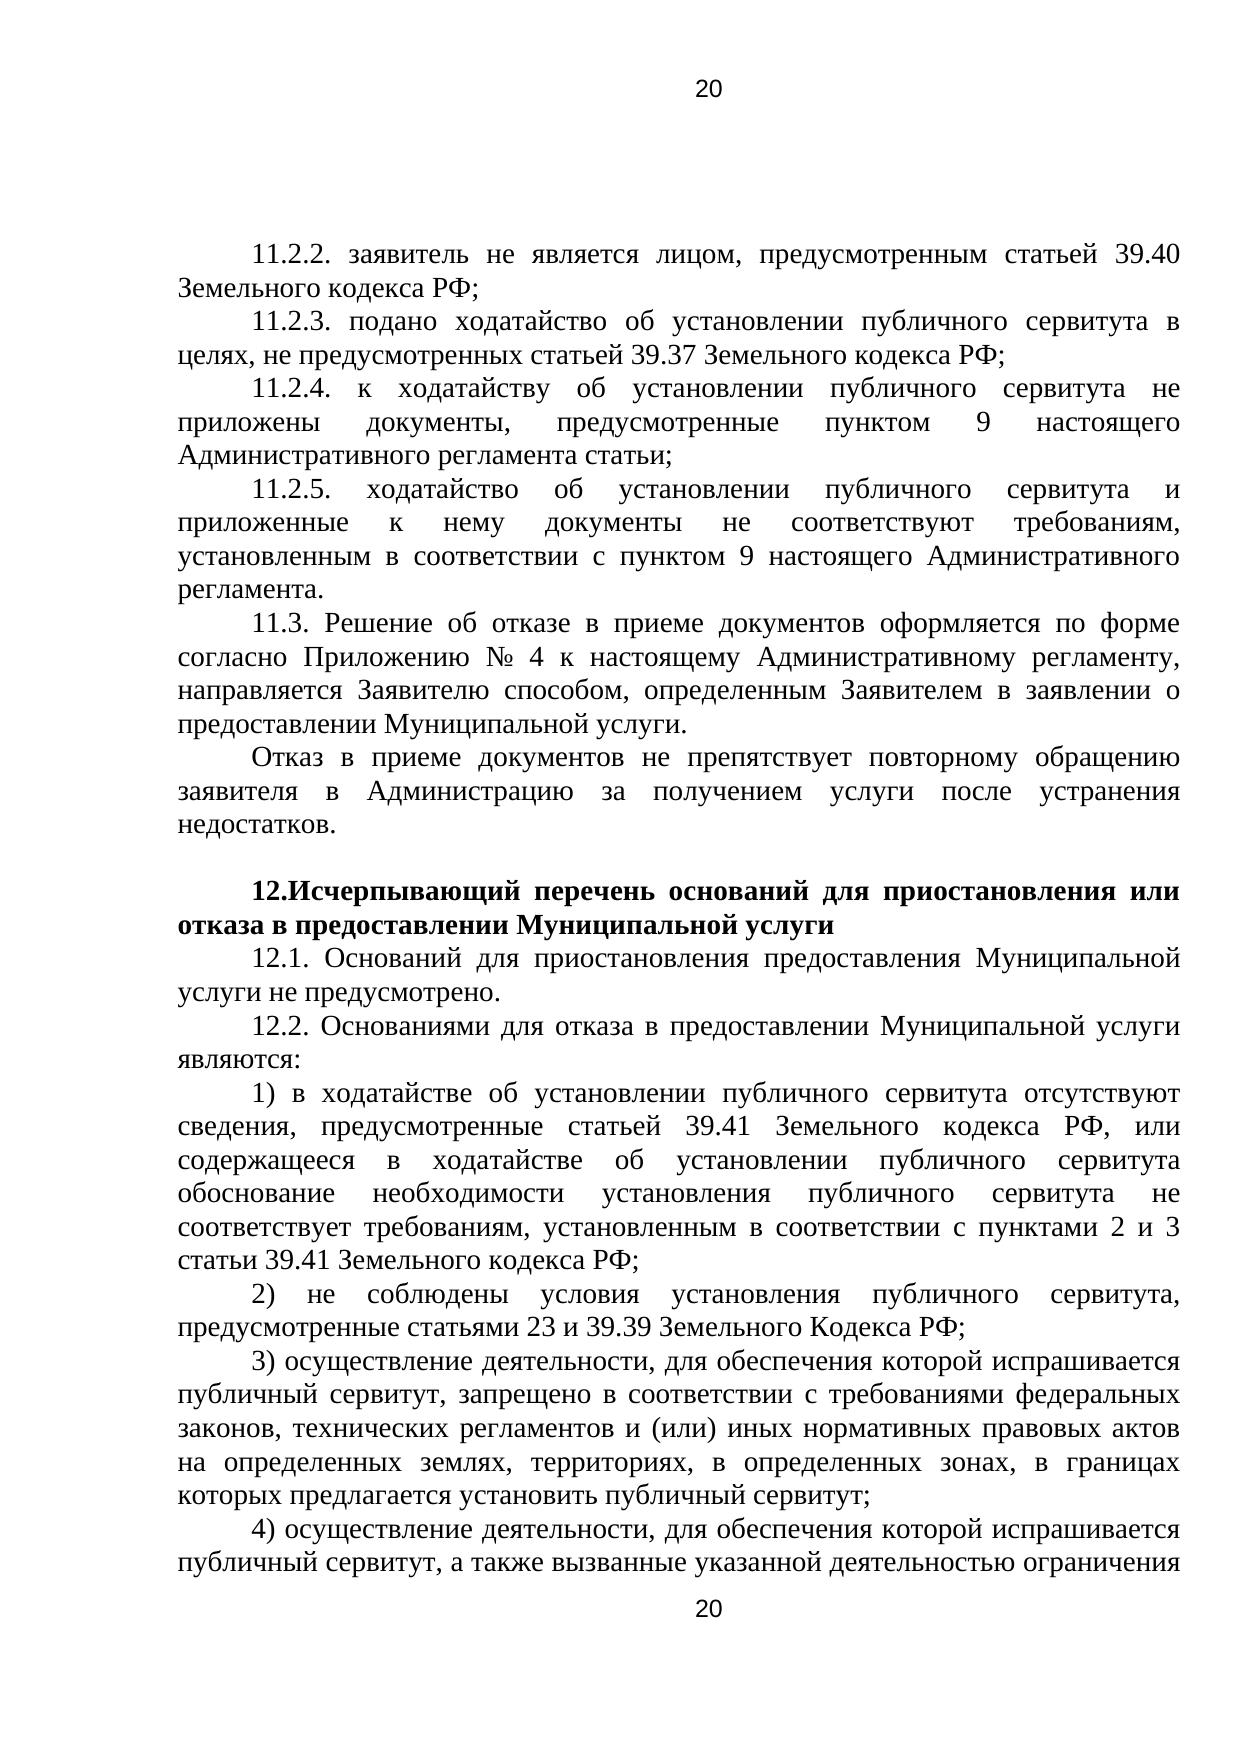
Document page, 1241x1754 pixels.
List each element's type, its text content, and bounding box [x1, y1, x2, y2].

text 12.Исчерпывающий перечень оснований для приостановления или отказа в предоставлении Муниципальной услуги [177, 873, 1181, 941]
text 12.2. Основаниями для отказа в предоставлении Муниципальной услуги являются: [177, 1008, 1181, 1075]
text 11.2.3. подано ходатайство об установлении публичного сервитута в целях, не предусмотренных статьей 39.37 Земельного кодекса РФ; [177, 303, 1181, 370]
text 3) осуществление деятельности, для обеспечения которой испрашивается публичный сервитут, запрещено в соответствии с требованиями федеральных законов, технических регламентов и (или) иных нормативных правовых актов на определенных землях, территориях, в определенных зонах, в границах которых предлагается установить публичный сервитут; [177, 1343, 1181, 1511]
text 11.3. Решение об отказе в приеме документов оформляется по форме согласно Приложению № 4 к настоящему Административному регламенту, направляется Заявителю способом, определенным Заявителем в заявлении о предоставлении Муниципальной услуги. [177, 605, 1181, 739]
text 12.1. Оснований для приостановления предоставления Муниципальной услуги не предусмотрено. [177, 941, 1181, 1008]
text 2) не соблюдены условия установления публичного сервитута, предусмотренные статьями 23 и 39.39 Земельного Кодекса РФ; [177, 1276, 1181, 1343]
text 11.2.5. ходатайство об установлении публичного сервитута и приложенные к нему документы не соответствуют требованиям, установленным в соответствии с пунктом 9 настоящего Административного регламента. [177, 471, 1181, 605]
text 11.2.4. к ходатайству об установлении публичного сервитута не приложены документы, предусмотренные пунктом 9 настоящего Административного регламента статьи; [177, 370, 1181, 471]
text Отказ в приеме документов не препятствует повторному обращению заявителя в Администрацию за получением услуги после устранения недостатков. [177, 739, 1181, 840]
text 11.2.2. заявитель не является лицом, предусмотренным статьей 39.40 Земельного кодекса РФ; [177, 236, 1181, 303]
text 1) в ходатайстве об установлении публичного сервитута отсутствуют сведения, предусмотренные статьей 39.41 Земельного кодекса РФ, или содержащееся в ходатайстве об установлении публичного сервитута обоснование необходимости установления публичного сервитута не соответствует требованиям, установленным в соответствии с пунктами 2 и 3 статьи 39.41 Земельного кодекса РФ; [177, 1075, 1181, 1276]
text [177, 1511, 1181, 1578]
